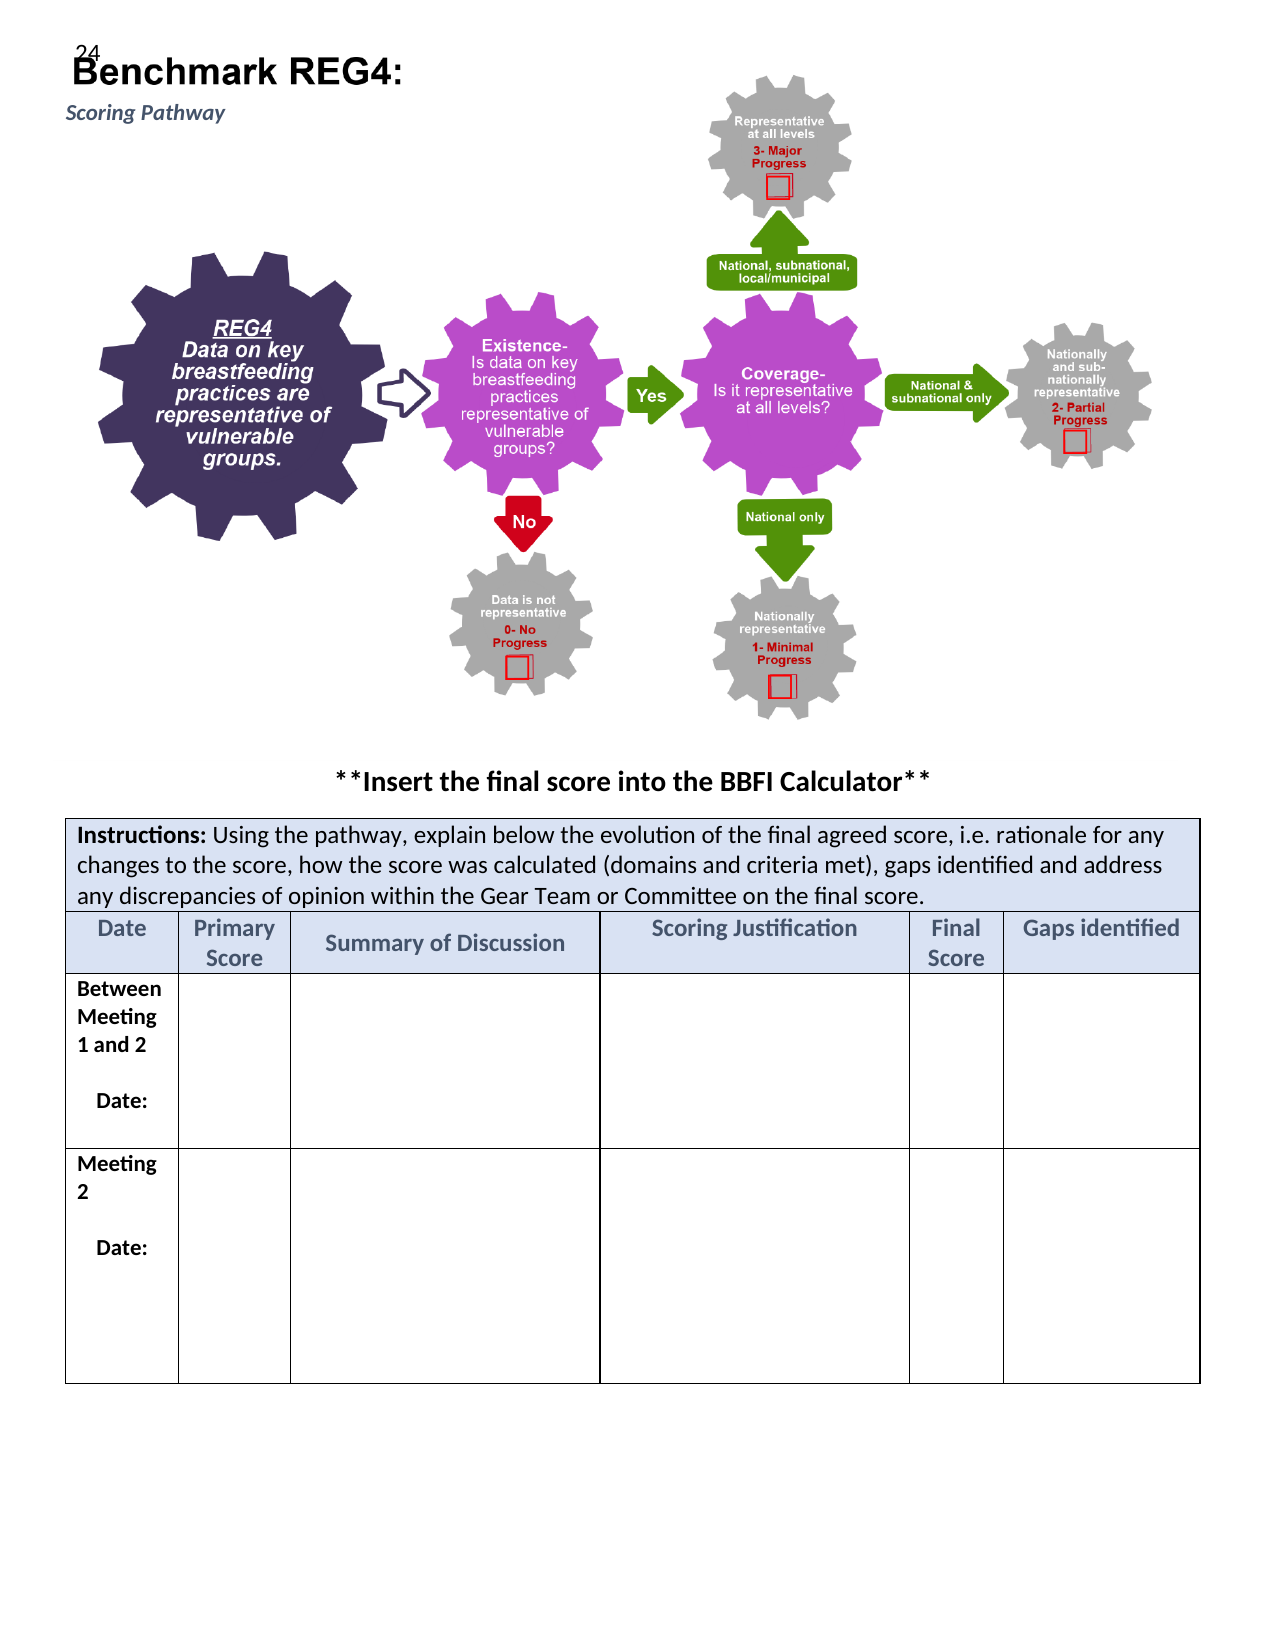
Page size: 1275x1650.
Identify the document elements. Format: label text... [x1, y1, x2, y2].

picture [53, 34, 1179, 761]
table_cell Date [66, 912, 178, 973]
table_cell Primary Score [179, 912, 290, 973]
text Scoring Pathway [66, 98, 1200, 127]
table_cell Summary of Discussion [291, 912, 599, 973]
table_cell [291, 974, 599, 1148]
table_cell [910, 974, 1003, 1148]
table_cell [910, 1149, 1003, 1383]
table_cell [1004, 974, 1199, 1148]
table_cell [601, 974, 909, 1148]
table_cell Final Score [910, 912, 1003, 973]
table_cell Between Meeting1 and 2 Date: [66, 974, 178, 1148]
table_header Instructions: Using the pathway, explain below the evolution of the final agreed score, i.e. rationale for any changes to the score, how the score was calculated (domains and criteria met), gaps identified and address any discrepancies of opinion within the Gear Team or Committee on the final score. [66, 819, 1199, 911]
table_cell [601, 1149, 909, 1383]
table_cell [1004, 1149, 1199, 1383]
table_cell [179, 974, 290, 1148]
text **Insert the final score into the BBFI Calculator** [66, 763, 1200, 799]
table_cell Gaps identified [1004, 912, 1199, 973]
table_cell Scoring Justification [601, 912, 909, 973]
table_cell [179, 1149, 290, 1383]
table_cell [291, 1149, 599, 1383]
table_cell Meeting 2 Date: [66, 1149, 178, 1383]
